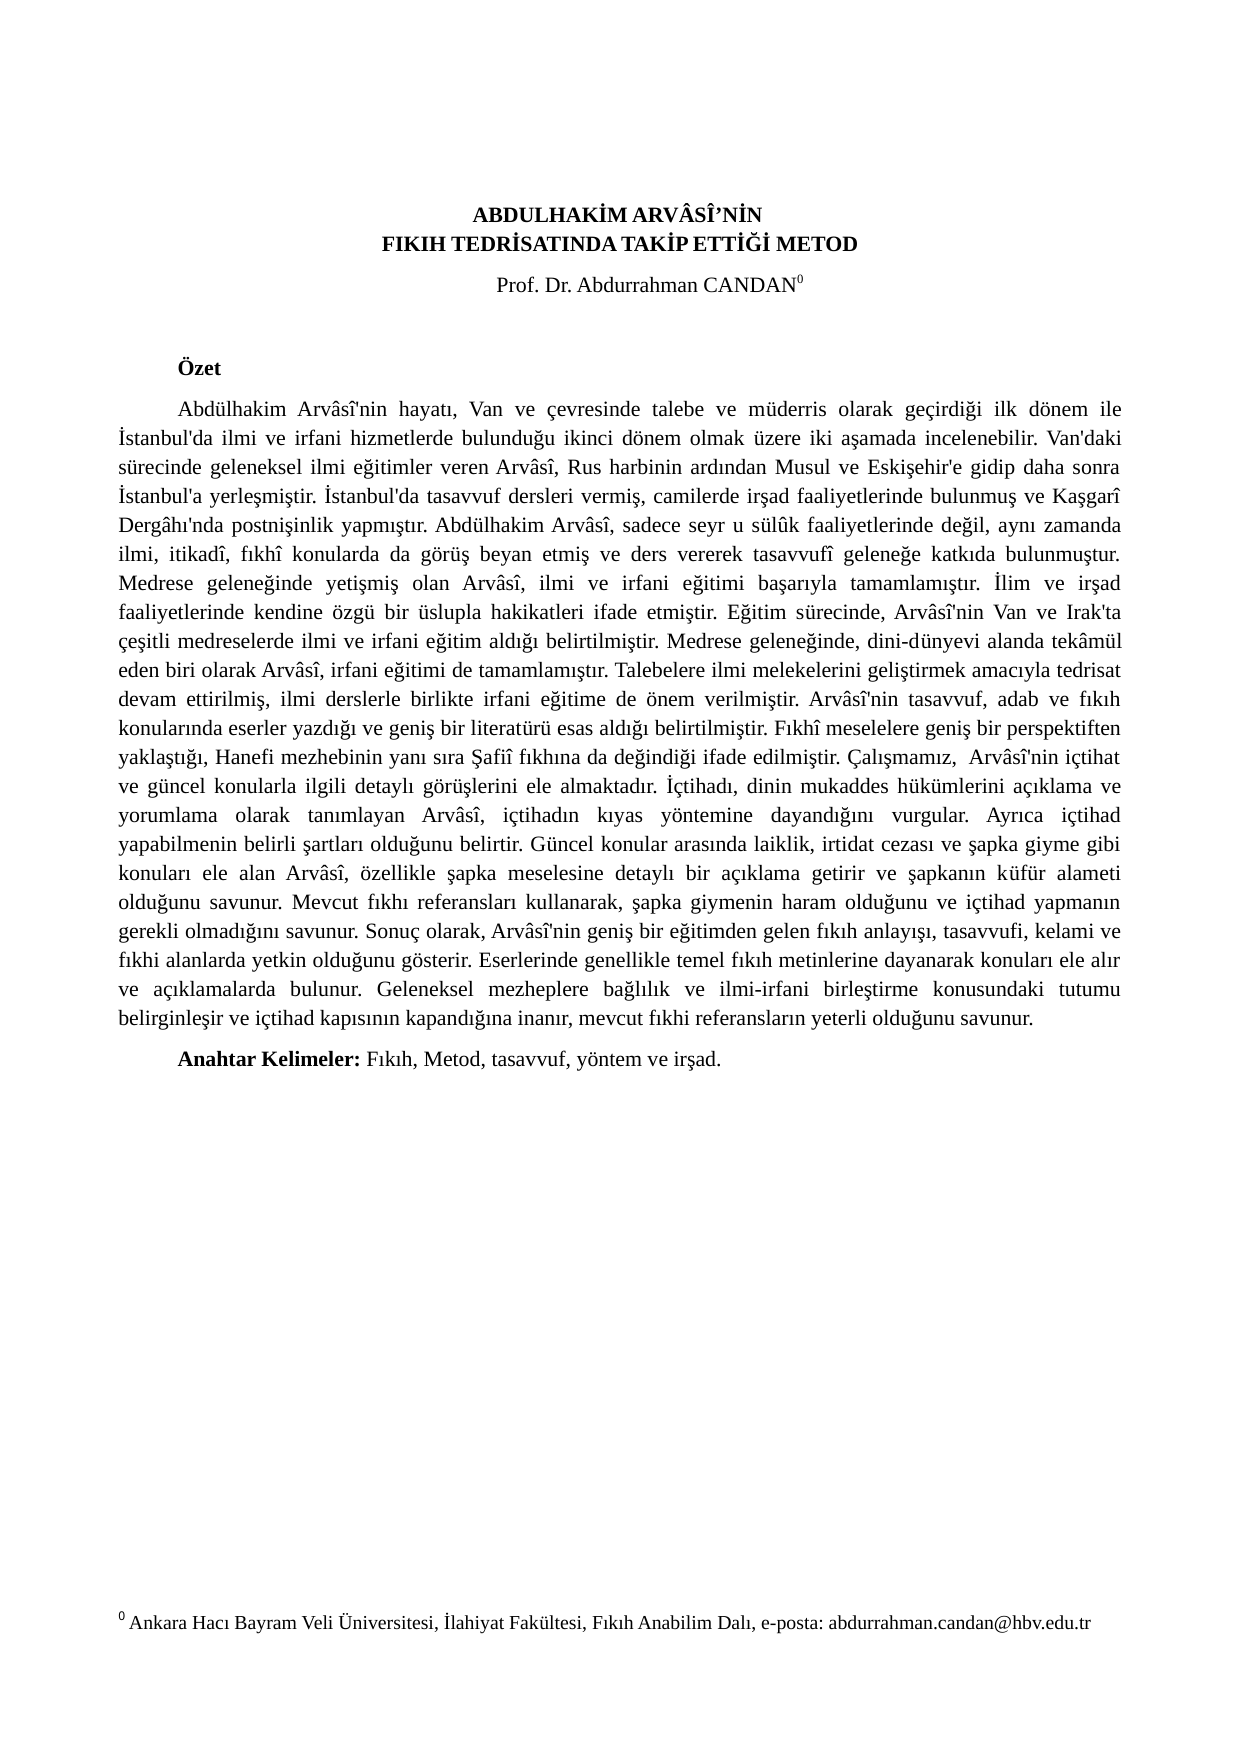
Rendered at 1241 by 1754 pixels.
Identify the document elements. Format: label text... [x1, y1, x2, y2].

text Anahtar Kelimeler: Fıkıh, Metod, tasavvuf, yöntem ve irşad. [118, 1046, 1122, 1071]
text ABDULHAKİM ARVÂSÎ’NİN FIKIH TEDRİSATINDA TAKİP ETTİĞİ METOD [118, 202, 1122, 256]
text Abdülhakim Arvâsî'nin hayatı, Van ve çevresinde talebe ve müderris olarak geçirdiği ilk dönem ile İstanbul'da ilmi ve irfani hizmetlerde bulunduğu ikinci dönem olmak üzere iki aşamada incelenebilir. Van'daki sürecinde geleneksel ilmi eğitimler veren Arvâsî, Rus harbinin ardından Musul ve Eskişehir'e gidip daha sonra İstanbul'a yerleşmiştir. İstanbul'da tasavvuf dersleri vermiş, camilerde irşad faaliyetlerinde bulunmuş ve Kaşgarî Dergâhı'nda postnişinlik yapmıştır. Abdülhakim Arvâsî, sadece seyr u sülûk faaliyetlerinde değil, aynı zamanda ilmi, itikadî, fıkhî konularda da görüş beyan etmiş ve ders vererek tasavvufî geleneğe katkıda bulunmuştur. Medrese geleneğinde yetişmiş olan Arvâsî, ilmi ve irfani eğitimi başarıyla tamamlamıştır. İlim ve irşad faaliyetlerinde kendine özgü bir üslupla hakikatleri ifade etmiştir. Eğitim sürecinde, Arvâsî'nin Van ve Irak'ta çeşitli medreselerde ilmi ve irfani eğitim aldığı belirtilmiştir. Medrese geleneğinde, dini-dünyevi alanda tekâmül eden biri olarak Arvâsî, irfani eğitimi de tamamlamıştır. Talebelere ilmi melekelerini geliştirmek amacıyla tedrisat devam ettirilmiş, ilmi derslerle birlikte irfani eğitime de önem verilmiştir. Arvâsî'nin tasavvuf, adab ve fıkıh konularında eserler yazdığı ve geniş bir literatürü esas aldığı belirtilmiştir. Fıkhî meselelere geniş bir perspektiften yaklaştığı, Hanefi mezhebinin yanı sıra Şafiî fıkhına da değindiği ifade edilmiştir. Çalışmamız, Arvâsî'nin içtihat ve güncel konularla ilgili detaylı görüşlerini ele almaktadır. İçtihadı, dinin mukaddes hükümlerini açıklama ve yorumlama olarak tanımlayan Arvâsî, içtihadın kıyas yöntemine dayandığını vurgular. Ayrıca içtihad yapabilmenin belirli şartları olduğunu belirtir. Güncel konular arasında laiklik, irtidat cezası ve şapka giyme gibi konuları ele alan Arvâsî, özellikle şapka meselesine detaylı bir açıklama getirir ve şapkanın küfür alameti olduğunu savunur. Mevcut fıkhı referansları kullanarak, şapka giymenin haram olduğunu ve içtihad yapmanın gerekli olmadığını savunur. Sonuç olarak, Arvâsî'nin geniş bir eğitimden gelen fıkıh anlayışı, tasavvufi, kelami ve fıkhi alanlarda yetkin olduğunu gösterir. Eserlerinde genellikle temel fıkıh metinlerine dayanarak konuları ele alır ve açıklamalarda bulunur. Geleneksel mezheplere bağlılık ve ilmi-irfani birleştirme konusundaki tutumu belirginleşir ve içtihad kapısının kapandığına inanır, mevcut fıkhi referansların yeterli olduğunu savunur. [118, 396, 1122, 1030]
text Prof. Dr. Abdurrahman CANDAN [118, 272, 1122, 297]
text Özet [118, 355, 1122, 380]
